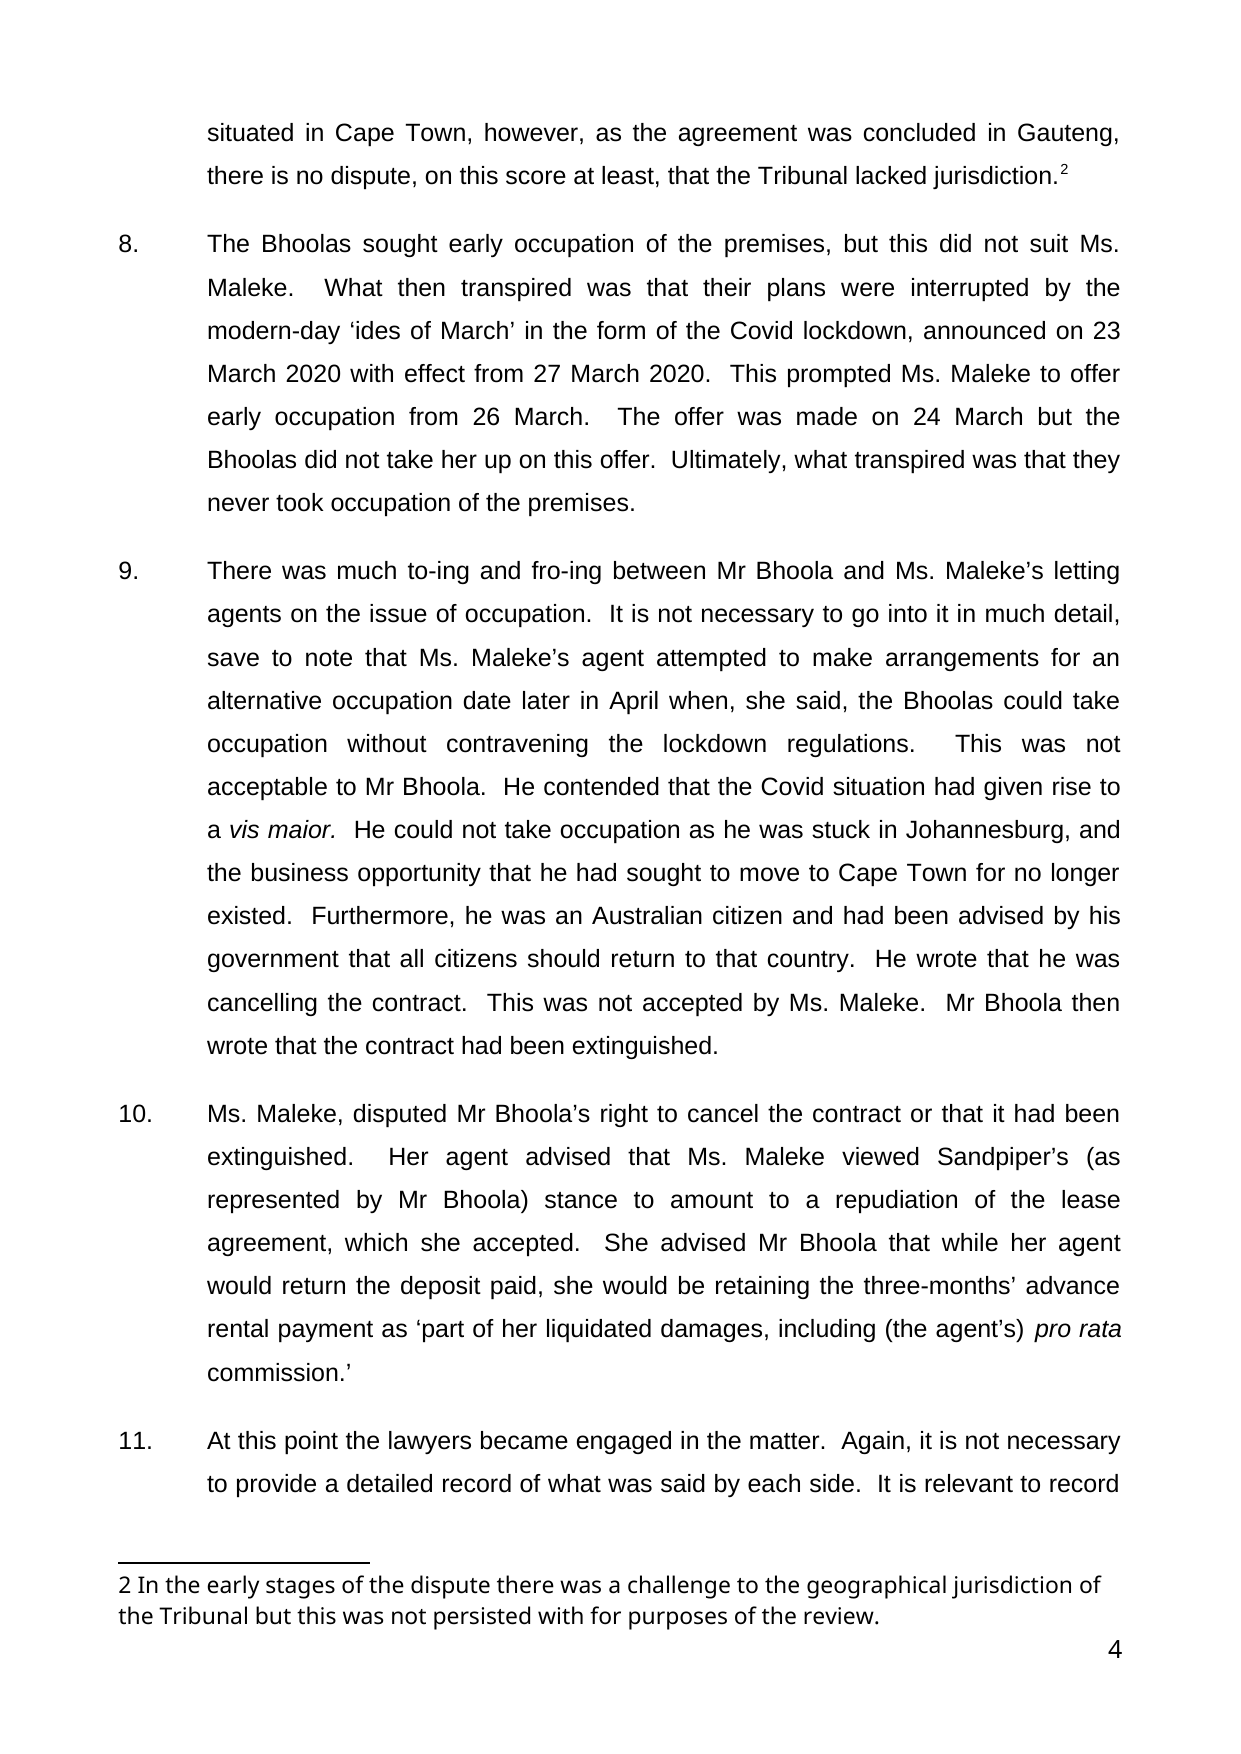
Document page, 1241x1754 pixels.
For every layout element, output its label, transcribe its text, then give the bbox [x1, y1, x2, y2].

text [118, 118, 1122, 190]
text 8. The Bhoolas sought early occupation of the premises, but this did not suit Ms. Maleke. What then transpired was that their plans were interrupted by the modern-day ‘ides of March’ in the form of the Covid lockdown, announced on 23 March 2020 with effect from 27 March 2020. This prompted Ms. Maleke to offer early occupation from 26 March. The offer was made on 24 March but the Bhoolas did not take her up on this offer. Ultimately, what transpired was that they never took occupation of the premises. [118, 229, 1122, 517]
text 9. There was much to-ing and fro-ing between Mr Bhoola and Ms. Maleke’s letting agents on the issue of occupation. It is not necessary to go into it in much detail, save to note that Ms. Maleke’s agent attempted to make arrangements for an alternative occupation date later in April when, she said, the Bhoolas could take occupation without contravening the lockdown regulations. This was not acceptable to Mr Bhoola. He contended that the Covid situation had given rise to a vis maior. He could not take occupation as he was stuck in Johannesburg, and the business opportunity that he had sought to move to Cape Town for no longer existed. Furthermore, he was an Australian citizen and had been advised by his government that all citizens should return to that country. He wrote that he was cancelling the contract. This was not accepted by Ms. Maleke. Mr Bhoola then wrote that the contract had been extinguished. [118, 556, 1122, 1059]
text 10. Ms. Maleke, disputed Mr Bhoola’s right to cancel the contract or that it had been extinguished. Her agent advised that Ms. Maleke viewed Sandpiper’s (as represented by Mr Bhoola) stance to amount to a repudiation of the lease agreement, which she accepted. She advised Mr Bhoola that while her agent would return the deposit paid, she would be retaining the three-months’ advance rental payment as ‘part of her liquidated damages, including (the agent’s) pro rata commission.’ [118, 1099, 1122, 1386]
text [118, 1426, 1122, 1497]
